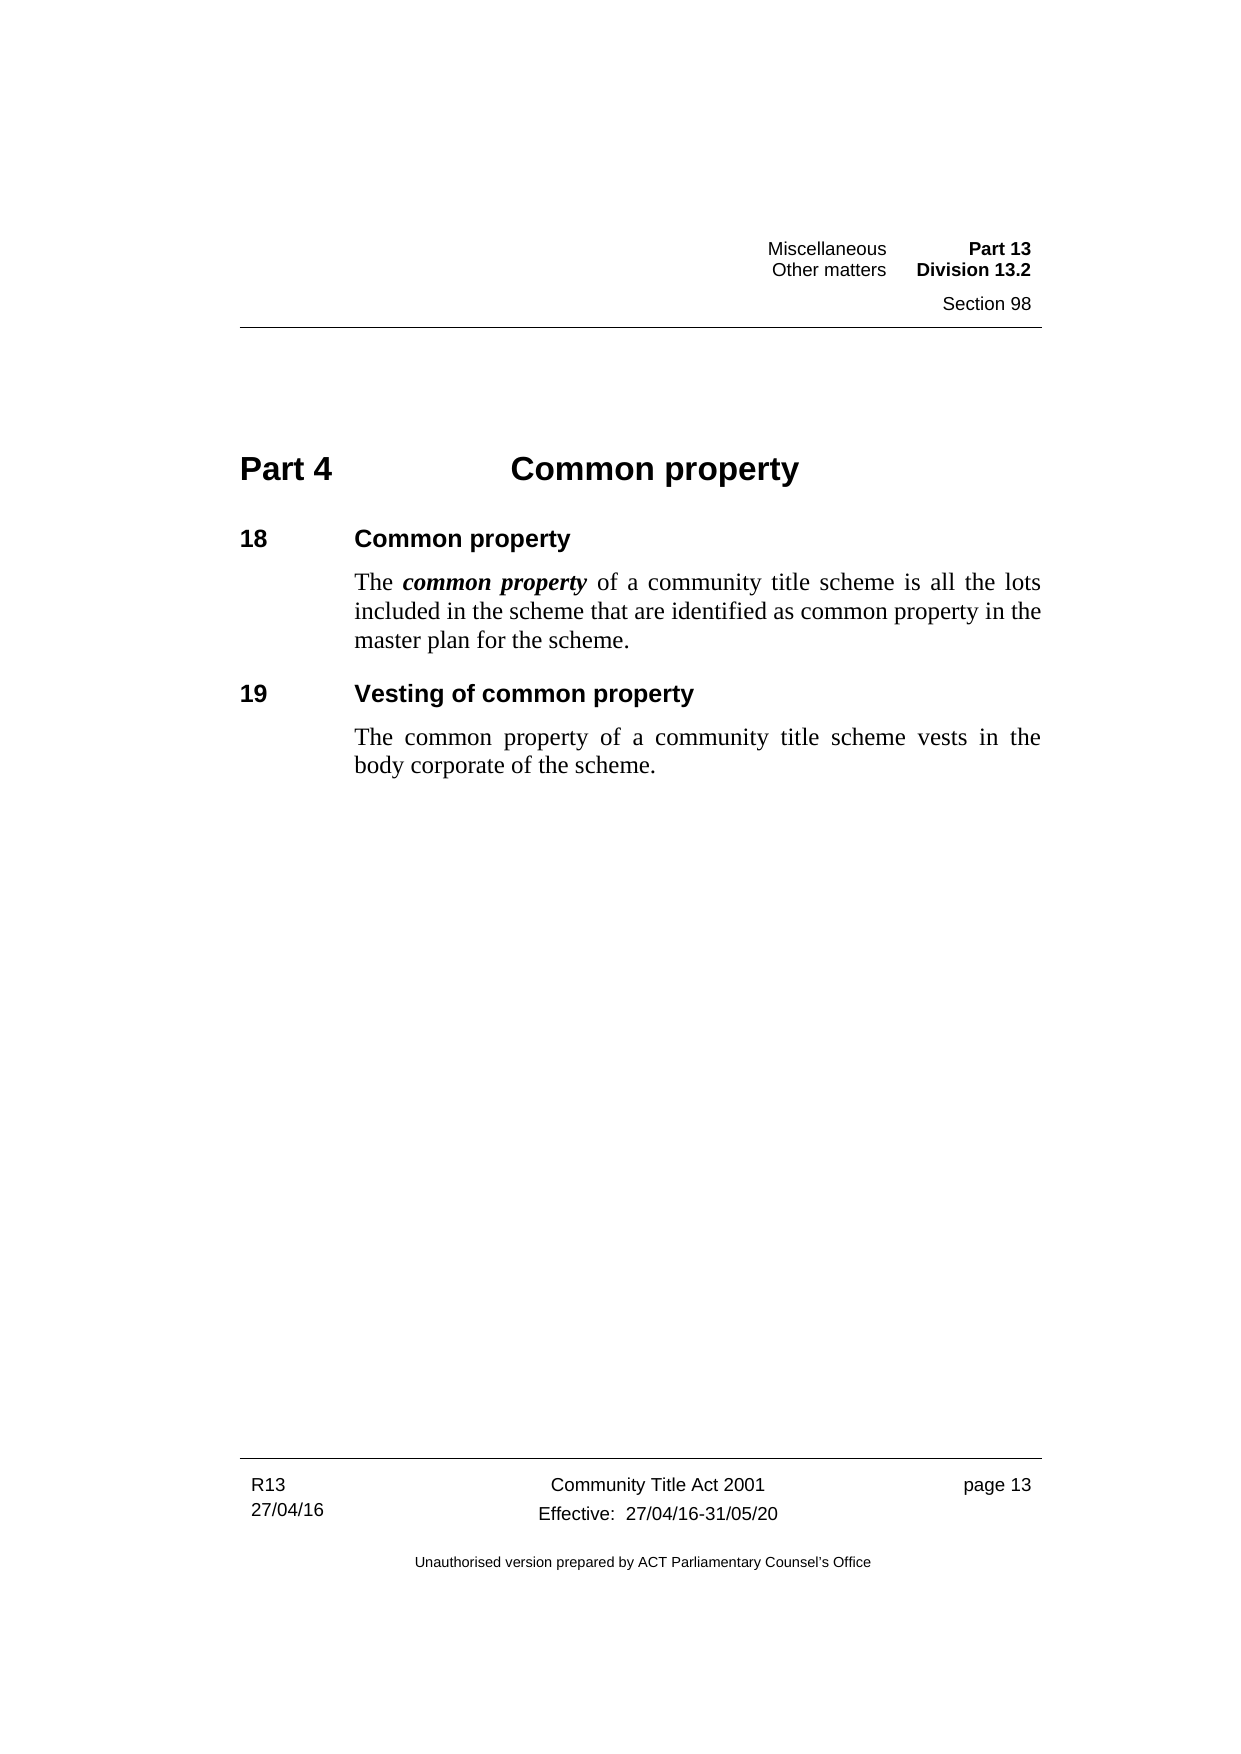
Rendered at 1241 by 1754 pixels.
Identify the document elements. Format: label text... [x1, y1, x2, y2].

text 19 Vesting of common property [239, 678, 1042, 707]
text The common property of a community title scheme vests in the body corporate of the scheme. [354, 722, 1042, 779]
text The common property of a community title scheme is all the lots included in the scheme that are identified as common property in the master plan for the scheme. [354, 567, 1042, 653]
text 18 Common property [239, 524, 1042, 553]
text Part 4 Common property [239, 448, 1042, 487]
